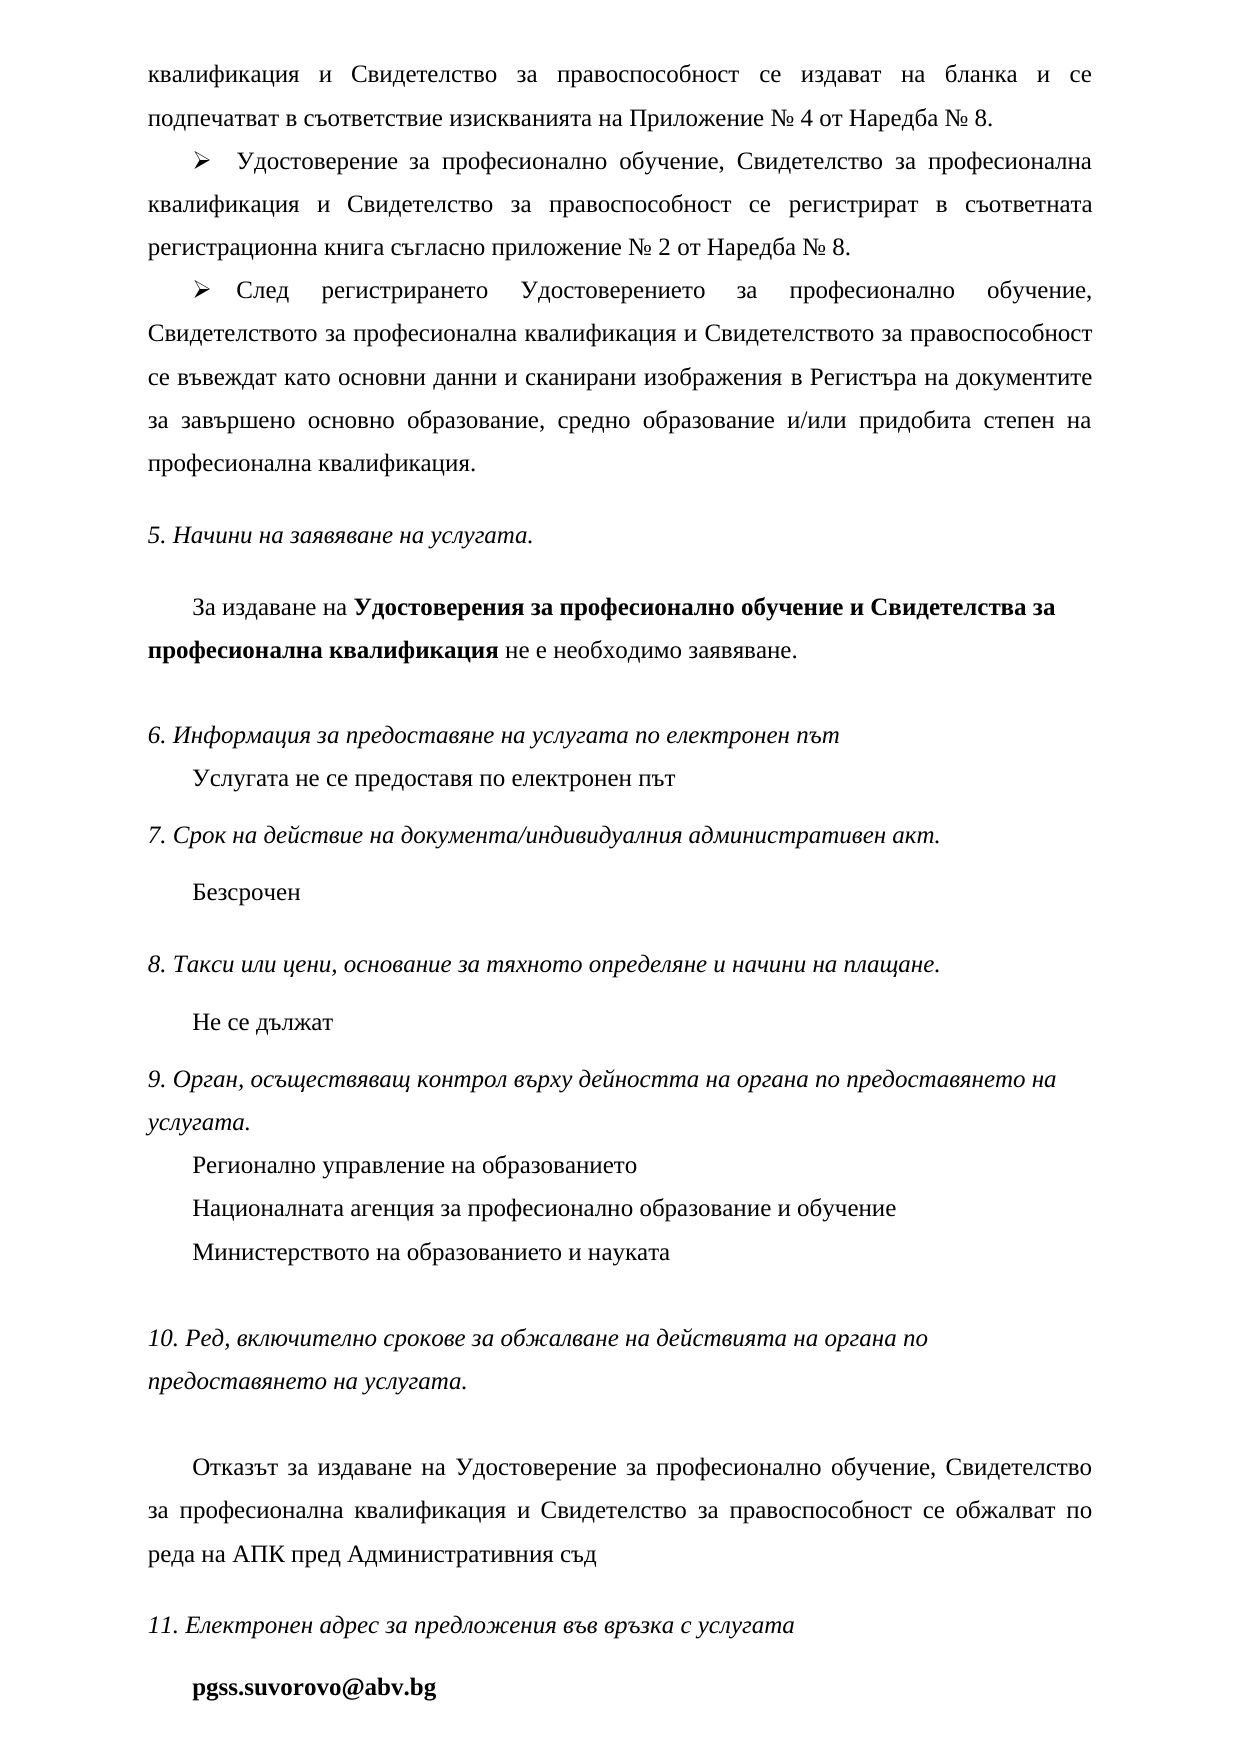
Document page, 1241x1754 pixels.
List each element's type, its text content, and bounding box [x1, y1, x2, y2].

text Не се дължат [148, 1007, 1093, 1035]
text 5. Начини на заявяване на услугата. [148, 520, 1093, 549]
text Отказът за издаване на Удостоверение за професионално обучение, Свидетелство за професионална квалификация и Свидетелство за правоспособност се обжалват по реда на АПК пред Административния съд [148, 1452, 1093, 1567]
text 9. Орган, осъществяващ контрол върху дейността на органа по предоставянето на услугата. [148, 1064, 1093, 1136]
text Министерството на образованието и науката [148, 1237, 1093, 1265]
list След регистрирането Удостоверението за професионално обучение, Свидетелството за професионална квалификация и Свидетелството за правоспособност се въвеждат като основни данни и сканирани изображения в Регистъра на документите за завършено основно образование, средно образование и/или придобита степен на професионална квалификация. [148, 275, 1093, 477]
text За издаване на Удостоверения за професионално обучение и Свидетелства за професионална квалификация не е необходимо заявяване. [148, 592, 1093, 706]
list Удостоверение за професионално обучение, Свидетелство за професионална квалификация и Свидетелство за правоспособност се регистрират в съответната регистрационна книга съгласно приложение № 2 от Наредба № 8. [148, 146, 1093, 261]
text pgss.suvorovo@abv.bg [148, 1672, 1093, 1701]
text 6. Информация за предоставяне на услугата по електронен път [148, 720, 1093, 748]
text 10. Ред, включително срокове за обжалване на действията на органа по предоставянето на услугата. [148, 1280, 1093, 1395]
text 7. Срок на действие на документа/индивидуалния административен акт. [148, 820, 1093, 848]
text Националната агенция за професионално образование и обучение [148, 1193, 1093, 1222]
text Безсрочен [148, 877, 1093, 906]
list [148, 59, 1093, 131]
text 8. Такси или цени, основание за тяхното определяне и начини на плащане. [148, 920, 1093, 978]
text Услугата не се предоставя по електронен път [148, 763, 1093, 820]
text Регионално управление на образованието [148, 1150, 1093, 1179]
text 11. Електронен адрес за предложения във връзка с услугата [148, 1582, 1093, 1639]
